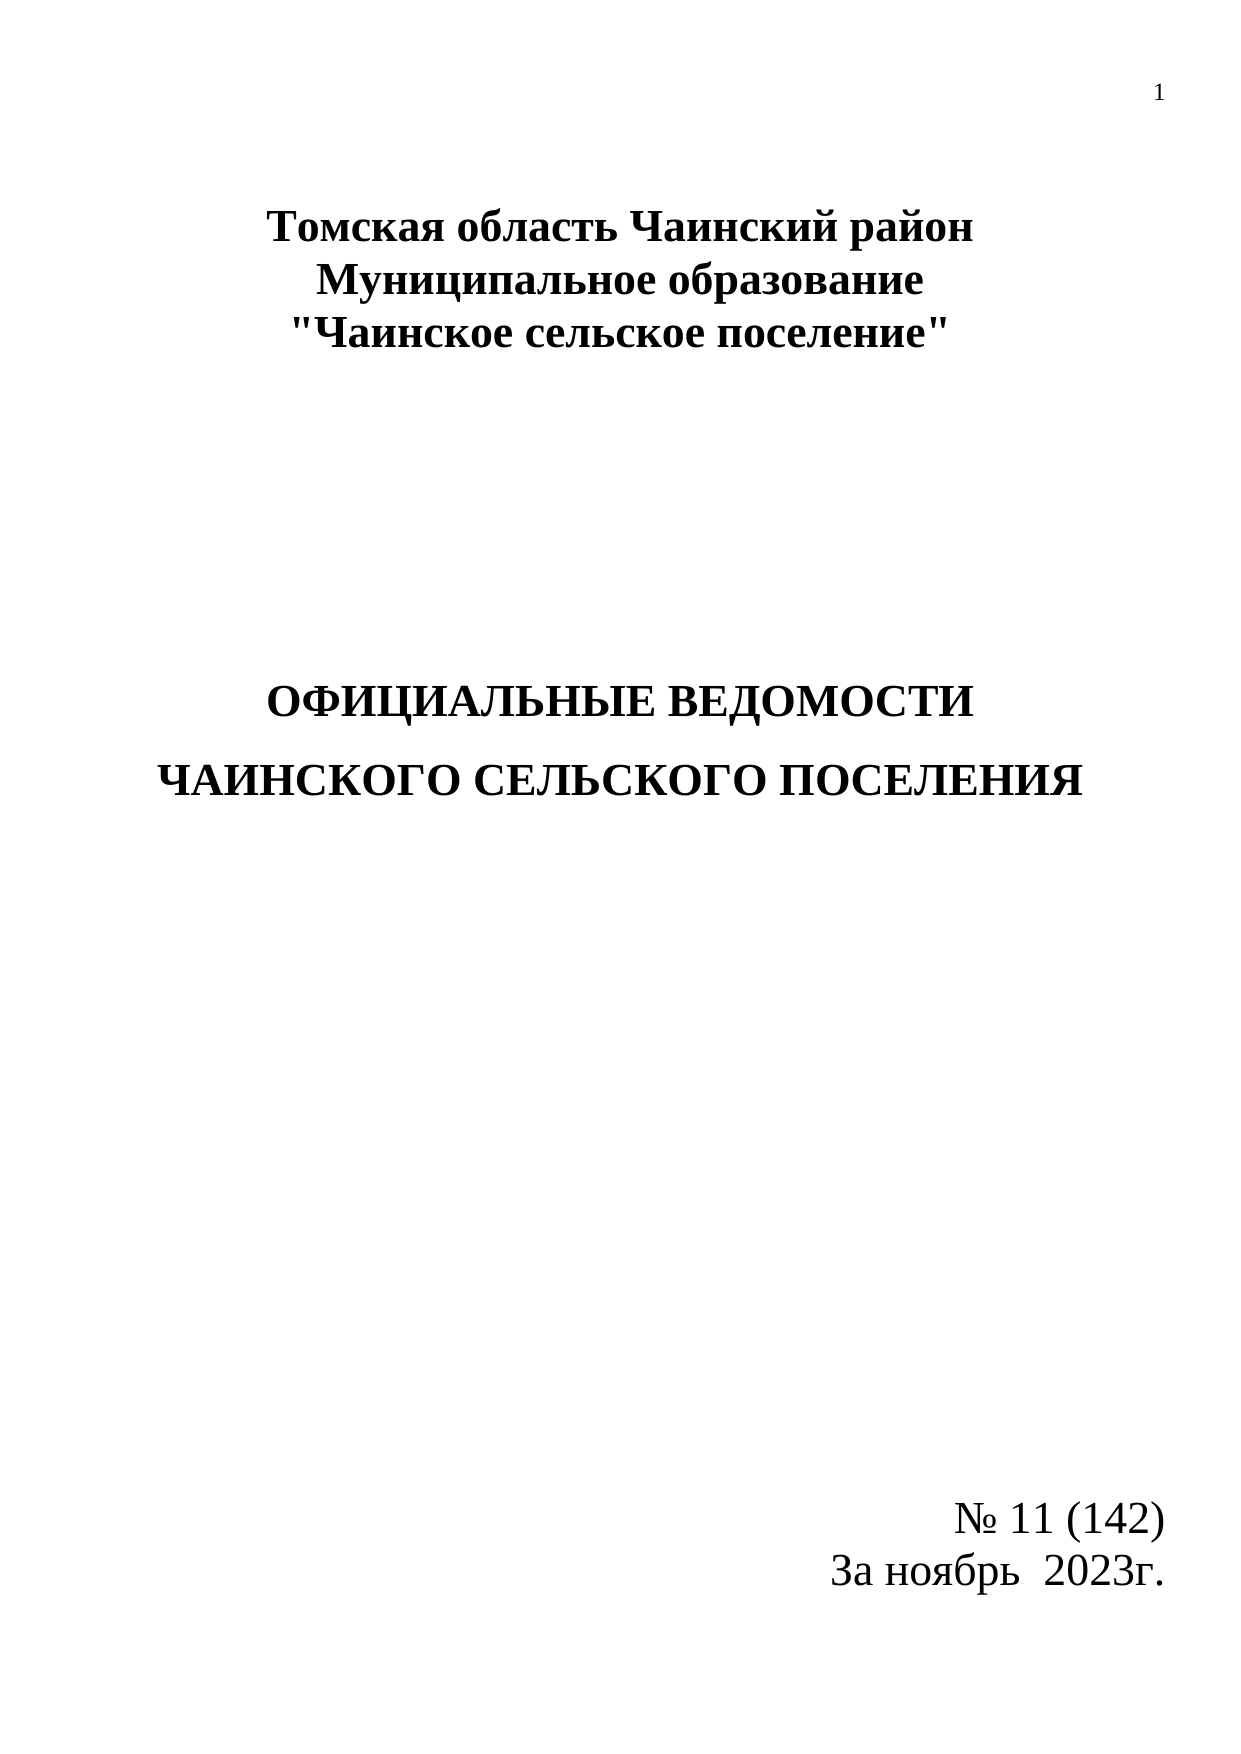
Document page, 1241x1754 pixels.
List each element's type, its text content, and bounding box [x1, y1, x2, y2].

text ЧАИНСКОГО СЕЛЬСКОГО ПОСЕЛЕНИЯ [75, 752, 1165, 805]
text За ноябрь 2023г. [75, 1543, 1165, 1596]
text Томская область Чаинский район [75, 199, 1165, 252]
text "Чаинское сельское поселение" [75, 304, 1165, 357]
text Муниципальное образование [75, 252, 1165, 304]
text ОФИЦИАЛЬНЫЕ ВЕДОМОСТИ [75, 673, 1165, 726]
text № 11 (142) [75, 1490, 1165, 1543]
